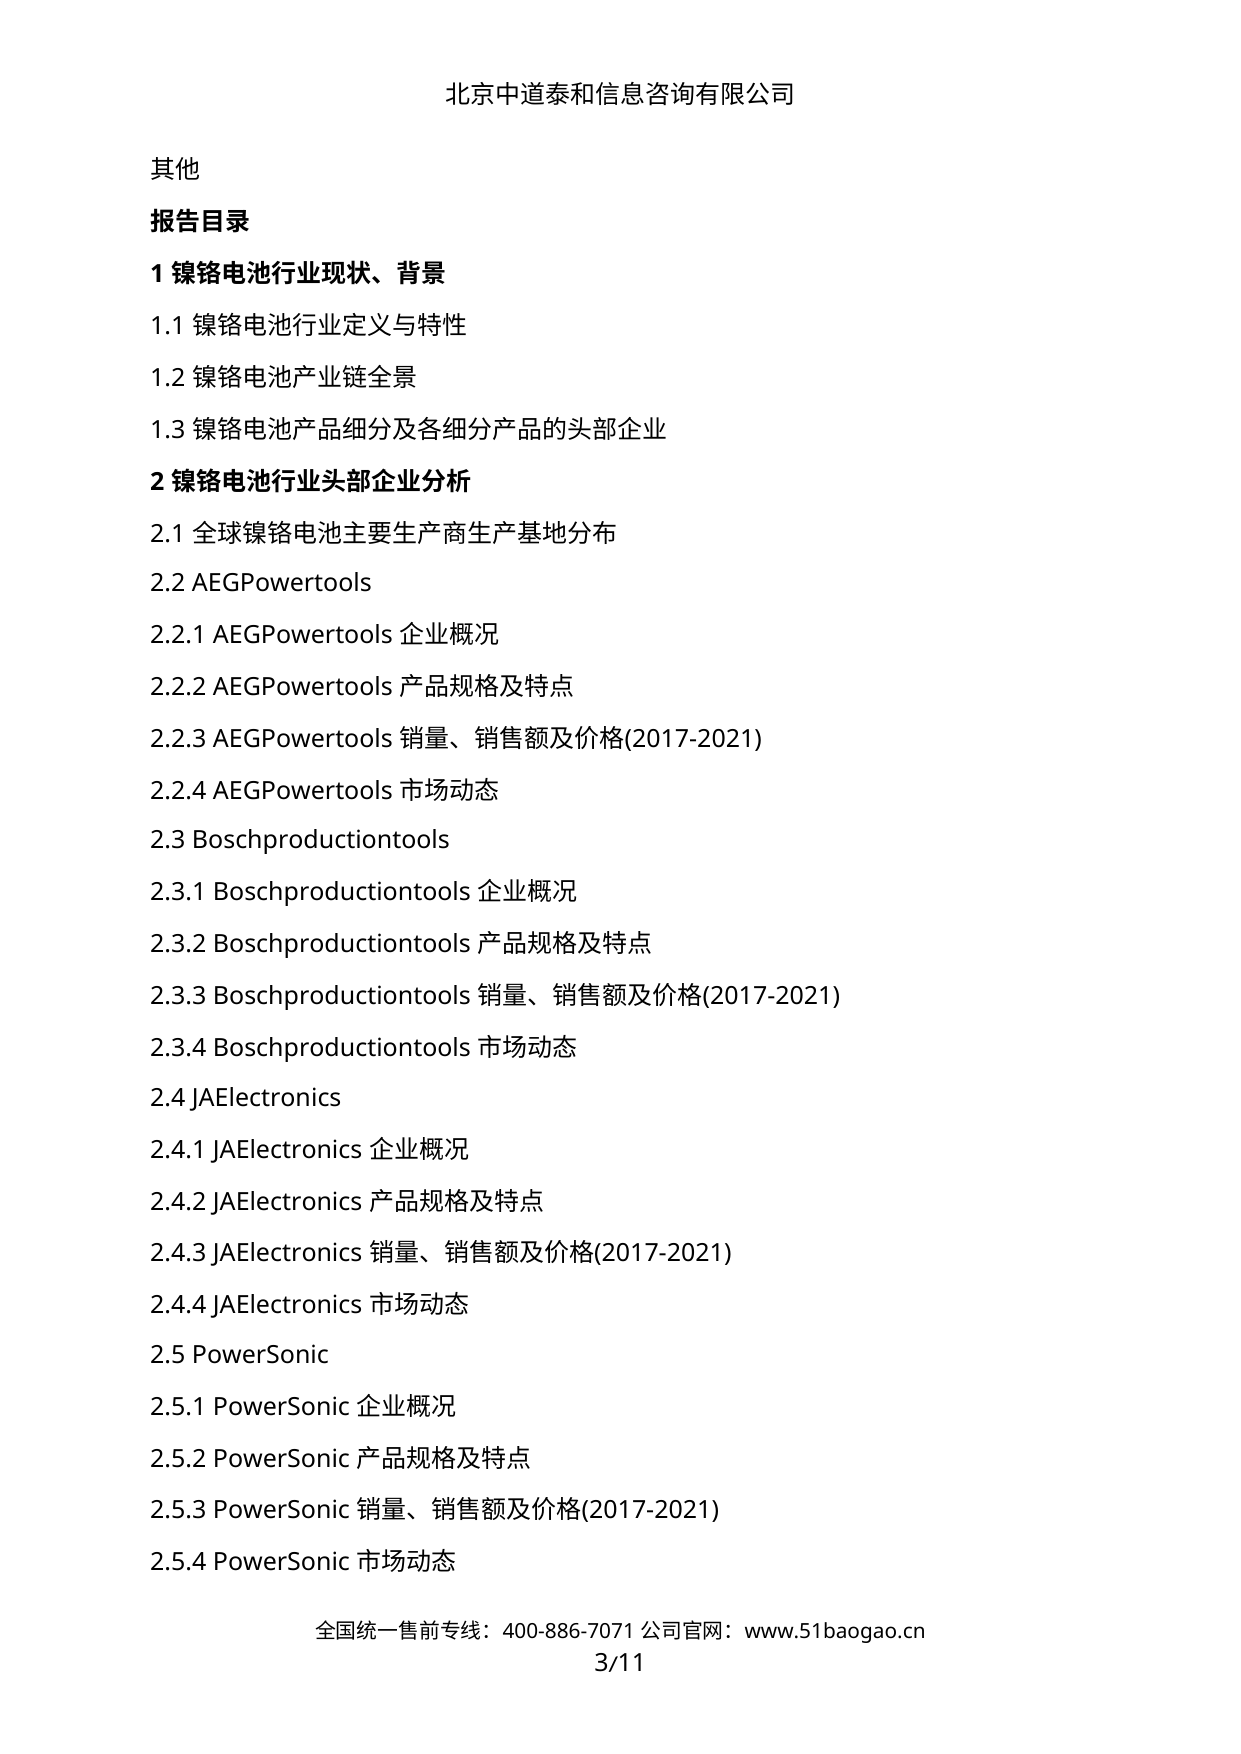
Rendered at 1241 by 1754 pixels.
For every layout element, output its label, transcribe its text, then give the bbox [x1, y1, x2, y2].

text 2.2.1 AEGPowertools 企业概况 [150, 615, 1090, 651]
text 2.4.4 JAElectronics 市场动态 [150, 1285, 1090, 1321]
text 2.1 全球镍铬电池主要生产商生产基地分布 [150, 513, 1090, 549]
text 1.2 镍铬电池产业链全景 [150, 357, 1090, 394]
text 2.3.1 Boschproductiontools 企业概况 [150, 872, 1090, 908]
text 2.5.2 PowerSonic 产品规格及特点 [150, 1438, 1090, 1474]
text 2 镍铬电池行业头部企业分析 [150, 461, 1090, 497]
text 2.2.3 AEGPowertools 销量、销售额及价格(2017-2021) [150, 718, 1090, 755]
text 2.5.3 PowerSonic 销量、销售额及价格(2017-2021) [150, 1490, 1090, 1526]
text 2.2 AEGPowertools [150, 565, 1090, 599]
text 2.4 JAElectronics [150, 1079, 1090, 1113]
text 2.3.2 Boschproductiontools 产品规格及特点 [150, 924, 1090, 960]
text 2.3 Boschproductiontools [150, 822, 1090, 856]
text 2.4.1 JAElectronics 企业概况 [150, 1129, 1090, 1165]
text 2.5.1 PowerSonic 企业概况 [150, 1386, 1090, 1422]
text 2.5.4 PowerSonic 市场动态 [150, 1542, 1090, 1578]
text 1.1 镍铬电池行业定义与特性 [150, 306, 1090, 342]
text 2.4.2 JAElectronics 产品规格及特点 [150, 1181, 1090, 1217]
text 2.4.3 JAElectronics 销量、销售额及价格(2017-2021) [150, 1233, 1090, 1269]
text 2.2.4 AEGPowertools 市场动态 [150, 770, 1090, 807]
text 2.2.2 AEGPowertools 产品规格及特点 [150, 667, 1090, 703]
text 其他 [150, 150, 1090, 186]
text 1 镍铬电池行业现状、背景 [150, 254, 1090, 290]
text 2.3.4 Boschproductiontools 市场动态 [150, 1027, 1090, 1064]
text 2.3.3 Boschproductiontools 销量、销售额及价格(2017-2021) [150, 976, 1090, 1012]
text 报告目录 [150, 202, 1090, 238]
text 2.5 PowerSonic [150, 1337, 1090, 1371]
text 1.3 镍铬电池产品细分及各细分产品的头部企业 [150, 409, 1090, 446]
